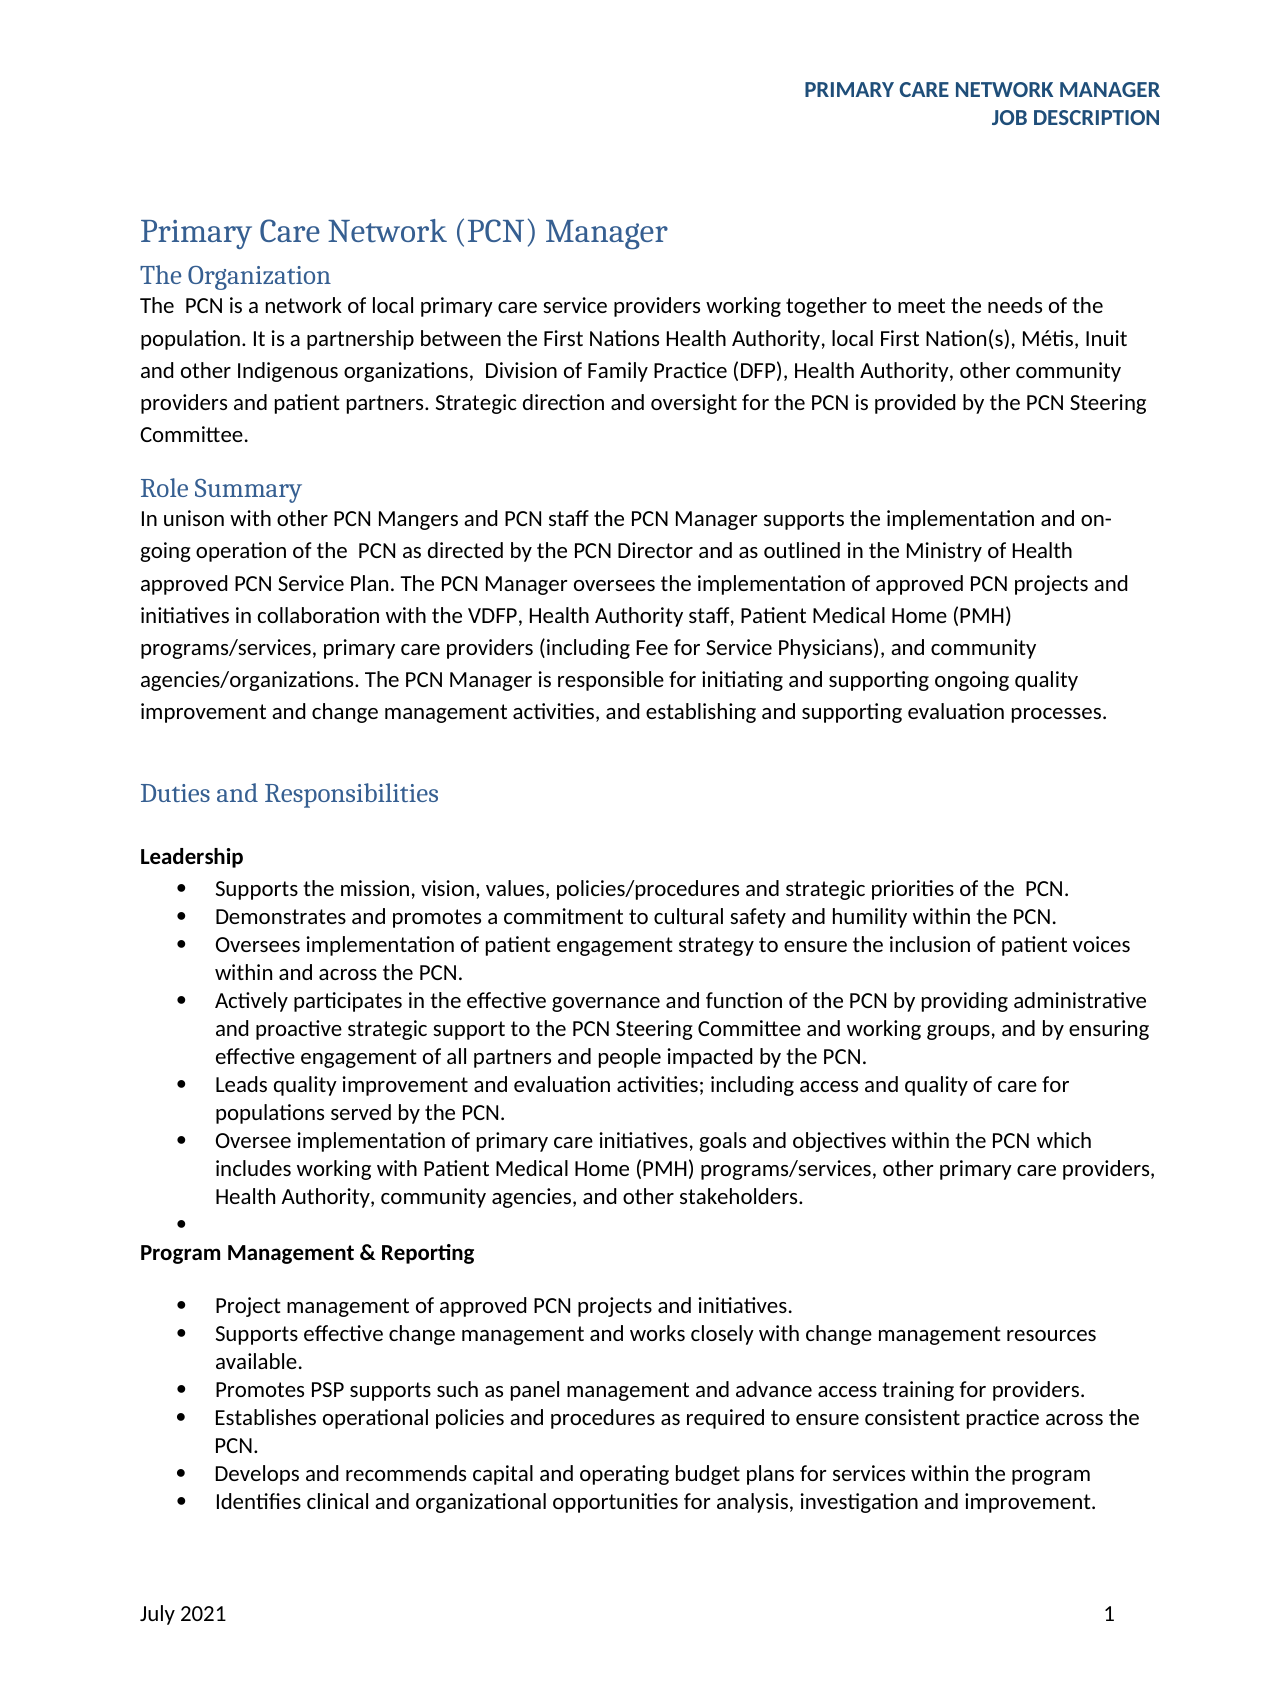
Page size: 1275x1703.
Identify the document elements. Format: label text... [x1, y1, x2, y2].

list Establishes operational policies and procedures as required to ensure consistent practice across the PCN. [177, 1403, 1161, 1459]
text In unison with other PCN Mangers and PCN staff the PCN Manager supports the implementation and on-going operation of the PCN as directed by the PCN Director and as outlined in the Ministry of Health approved PCN Service Plan. The PCN Manager oversees the implementation of approved PCN projects and initiatives in collaboration with the VDFP, Health Authority staff, Patient Medical Home (PMH) programs/services, primary care providers (including Fee for Service Physicians), and community agencies/organizations. The PCN Manager is responsible for initiating and supporting ongoing quality improvement and change management activities, and establishing and supporting evaluation processes. [140, 504, 1161, 726]
subtitle Duties and Responsibilities [140, 778, 1161, 810]
list Actively participates in the effective governance and function of the PCN by providing administrative and proactive strategic support to the PCN Steering Committee and working groups, and by ensuring effective engagement of all partners and people impacted by the PCN. [177, 986, 1161, 1070]
list Supports effective change management and works closely with change management resources available. [177, 1319, 1161, 1375]
text The PCN is a network of local primary care service providers working together to meet the needs of the population. It is a partnership between the First Nations Health Authority, local First Nation(s), Métis, Inuit and other Indigenous organizations, Division of Family Practice (DFP), Health Authority, other community providers and patient partners. Strategic direction and oversight for the PCN is provided by the PCN Steering Committee. [140, 291, 1161, 448]
list Supports the mission, vision, values, policies/procedures and strategic priorities of the PCN. [177, 874, 1161, 902]
subtitle Role Summary [140, 473, 1161, 504]
list Promotes PSP supports such as panel management and advance access training for providers. [177, 1375, 1161, 1403]
list Leads quality improvement and evaluation activities; including access and quality of care for populations served by the PCN. [177, 1070, 1161, 1126]
text Program Management & Reporting [140, 1238, 1161, 1266]
list Demonstrates and promotes a commitment to cultural safety and humility within the PCN. [177, 902, 1161, 930]
list Develops and recommends capital and operating budget plans for services within the program [177, 1459, 1161, 1487]
list Identifies clinical and organizational opportunities for analysis, investigation and improvement. [177, 1487, 1161, 1516]
list Oversees implementation of patient engagement strategy to ensure the inclusion of patient voices within and across the PCN. [177, 930, 1161, 986]
subtitle Primary Care Network (PCN) Manager [140, 212, 1161, 250]
subtitle The Organization [140, 260, 1161, 291]
text Leadership [140, 842, 1161, 870]
list Project management of approved PCN projects and initiatives. [177, 1291, 1161, 1319]
list Oversee implementation of primary care initiatives, goals and objectives within the PCN which includes working with Patient Medical Home (PMH) programs/services, other primary care providers, Health Authority, community agencies, and other stakeholders. [177, 1126, 1161, 1210]
